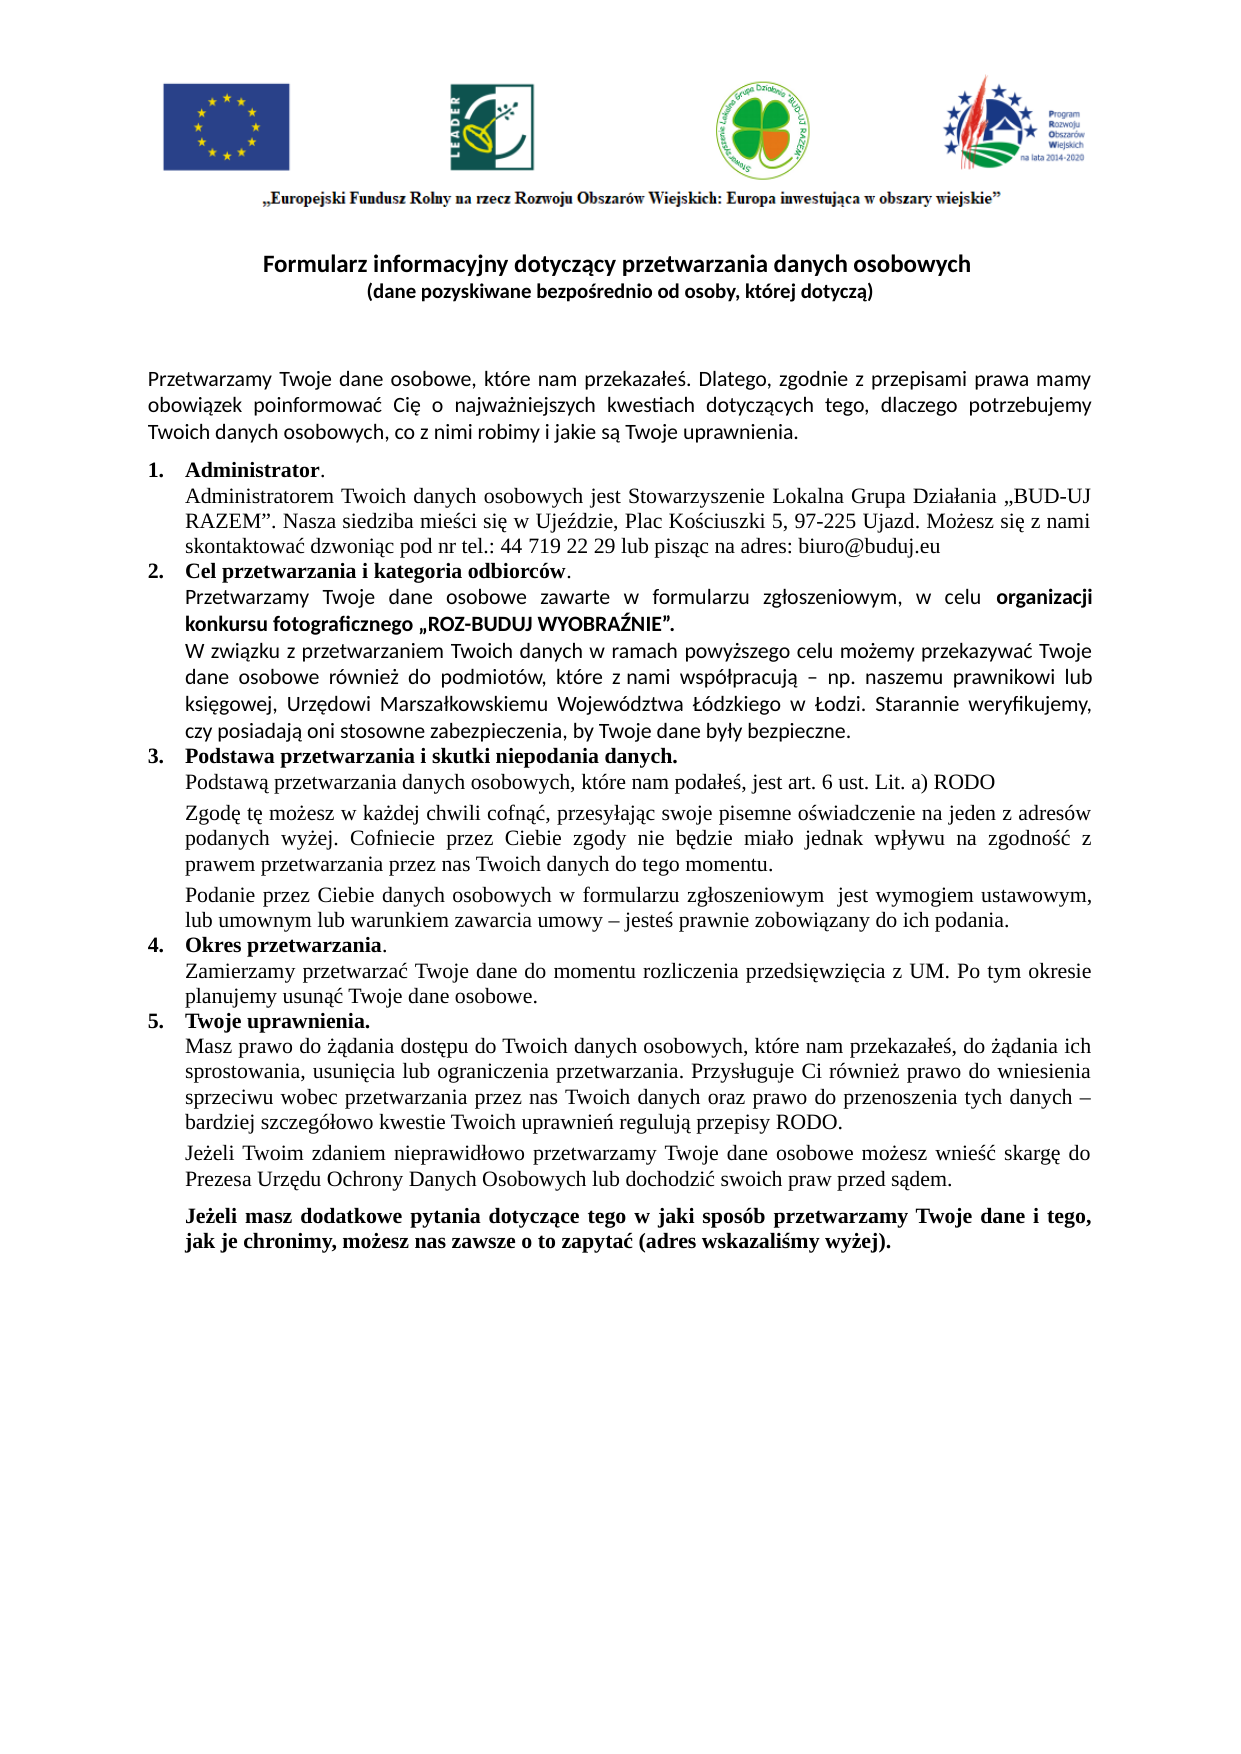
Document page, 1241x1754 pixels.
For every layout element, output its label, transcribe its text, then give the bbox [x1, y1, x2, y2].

list Jeżeli masz dodatkowe pytania dotyczące tego w jaki sposób przetwarzamy Twoje dane i tego, jak je chronimy, możesz nas zawsze o to zapytać (adres wskazaliśmy wyżej). [185, 1203, 1093, 1254]
text Przetwarzamy Twoje dane osobowe zawarte w formularzu zgłoszeniowym, w celu organizacji konkursu fotograficznego „ROZ-BUDUJ WYOBRAŹNIE”. [185, 583, 1093, 637]
list Administrator. [148, 457, 1093, 483]
list Zgodę tę możesz w każdej chwili cofnąć, przesyłając swoje pisemne oświadczenie na jeden z adresów podanych wyżej. Cofniecie przez Ciebie zgody nie będzie miało jednak wpływu na zgodność z prawem przetwarzania przez nas Twoich danych do tego momentu. [185, 800, 1093, 876]
text W związku z przetwarzaniem Twoich danych w ramach powyższego celu możemy przekazywać Twoje dane osobowe również do podmiotów, które z nami współpracują – np. naszemu prawnikowi lub księgowej, Urzędowi Marszałkowskiemu Województwa Łódzkiego w Łodzi. Starannie weryfikujemy, czy posiadają oni stosowne zabezpieczenia, by Twoje dane były bezpieczne. [185, 637, 1093, 743]
list Cel przetwarzania i kategoria odbiorców. [148, 558, 1093, 583]
list Okres przetwarzania. [148, 932, 1093, 958]
list Masz prawo do żądania dostępu do Twoich danych osobowych, które nam przekazałeś, do żądania ich sprostowania, usunięcia lub ograniczenia przetwarzania. Przysługuje Ci również prawo do wniesienia sprzeciwu wobec przetwarzania przez nas Twoich danych oraz prawo do przenoszenia tych danych – bardziej szczegółowo kwestie Twoich uprawnień regulują przepisy RODO. [185, 1033, 1093, 1134]
list Twoje uprawnienia. [148, 1008, 1093, 1033]
text Przetwarzamy Twoje dane osobowe, które nam przekazałeś. Dlatego, zgodnie z przepisami prawa mamy obowiązek poinformować Cię o najważniejszych kwestiach dotyczących tego, dlaczego potrzebujemy Twoich danych osobowych, co z nimi robimy i jakie są Twoje uprawnienia. [148, 365, 1093, 445]
picture [147, 73, 1093, 220]
list Administratorem Twoich danych osobowych jest Stowarzyszenie Lokalna Grupa Działania „BUD-UJ RAZEM”. Nasza siedziba mieści się w Ujeździe, Plac Kościuszki 5, 97-225 Ujazd. Możesz się z nami skontaktować dzwoniąc pod nr tel.: 44 719 22 29 lub pisząc na adres: biuro@buduj.eu [185, 483, 1093, 558]
list Podanie przez Ciebie danych osobowych w formularzu zgłoszeniowym jest wymogiem ustawowym, lub umownym lub warunkiem zawarcia umowy – jesteś prawnie zobowiązany do ich podania. [185, 882, 1093, 932]
list Podstawa przetwarzania i skutki niepodania danych. [148, 743, 1093, 769]
list Podstawą przetwarzania danych osobowych, które nam podałeś, jest art. 6 ust. Lit. a) RODO [185, 769, 1093, 794]
list Zamierzamy przetwarzać Twoje dane do momentu rozliczenia przedsięwzięcia z UM. Po tym okresie planujemy usunąć Twoje dane osobowe. [185, 958, 1093, 1008]
list Jeżeli Twoim zdaniem nieprawidłowo przetwarzamy Twoje dane osobowe możesz wnieść skargę do Prezesa Urzędu Ochrony Danych Osobowych lub dochodzić swoich praw przed sądem. [185, 1140, 1093, 1191]
text Formularz informacyjny dotyczący przetwarzania danych osobowych (dane pozyskiwane bezpośrednio od osoby, której dotyczą) [148, 248, 1093, 304]
